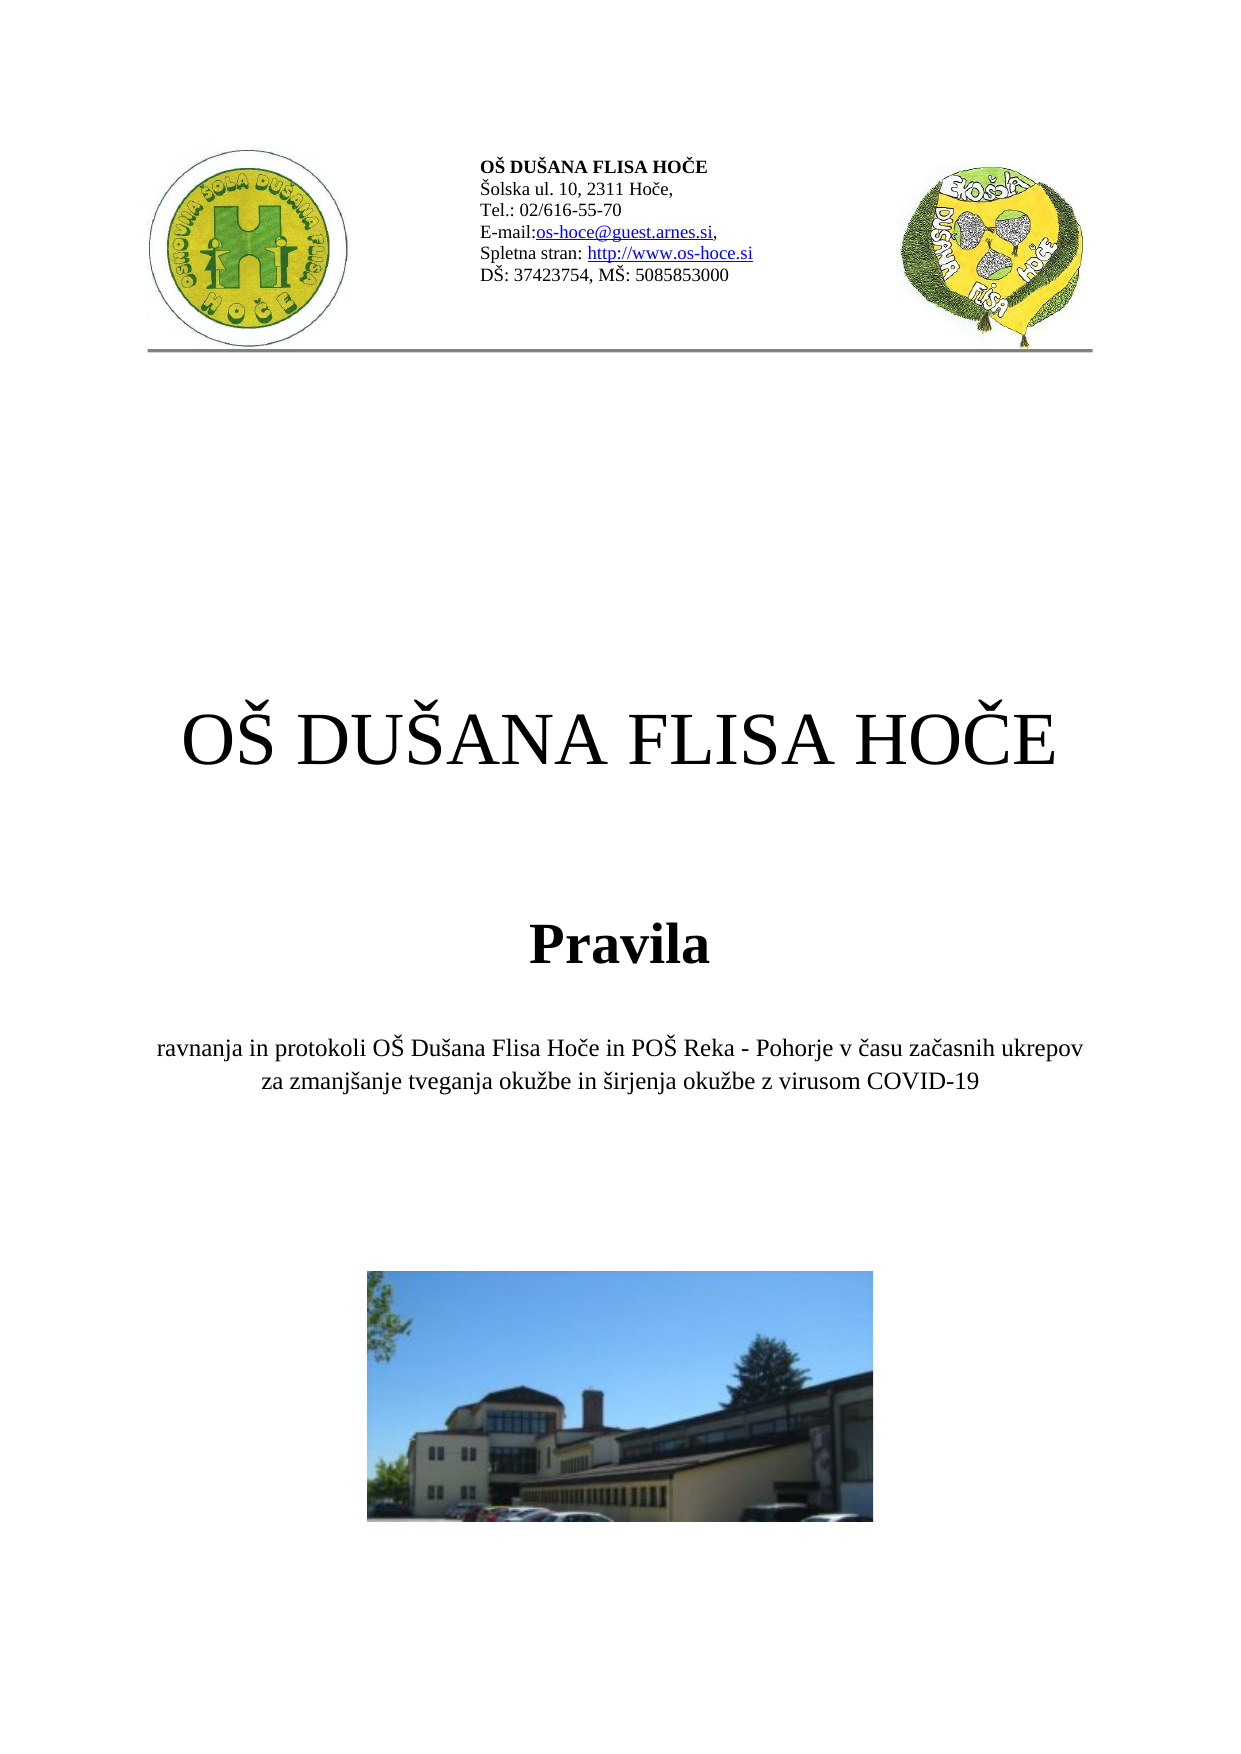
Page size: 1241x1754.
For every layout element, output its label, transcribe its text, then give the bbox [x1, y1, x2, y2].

table_header OŠ DUŠANA FLISA HOČE Pravila [148, 636, 1093, 1033]
picture [147, 147, 353, 349]
picture [367, 1271, 874, 1522]
text ravnanja in protokoli OŠ Dušana Flisa Hoče in POŠ Reka - Pohorje v času začasnih ukrepov [148, 1033, 1093, 1062]
picture [896, 164, 1084, 349]
text za zmanjšanje tveganja okužbe in širjenja okužbe z virusom COVID-19 [148, 1066, 1093, 1094]
